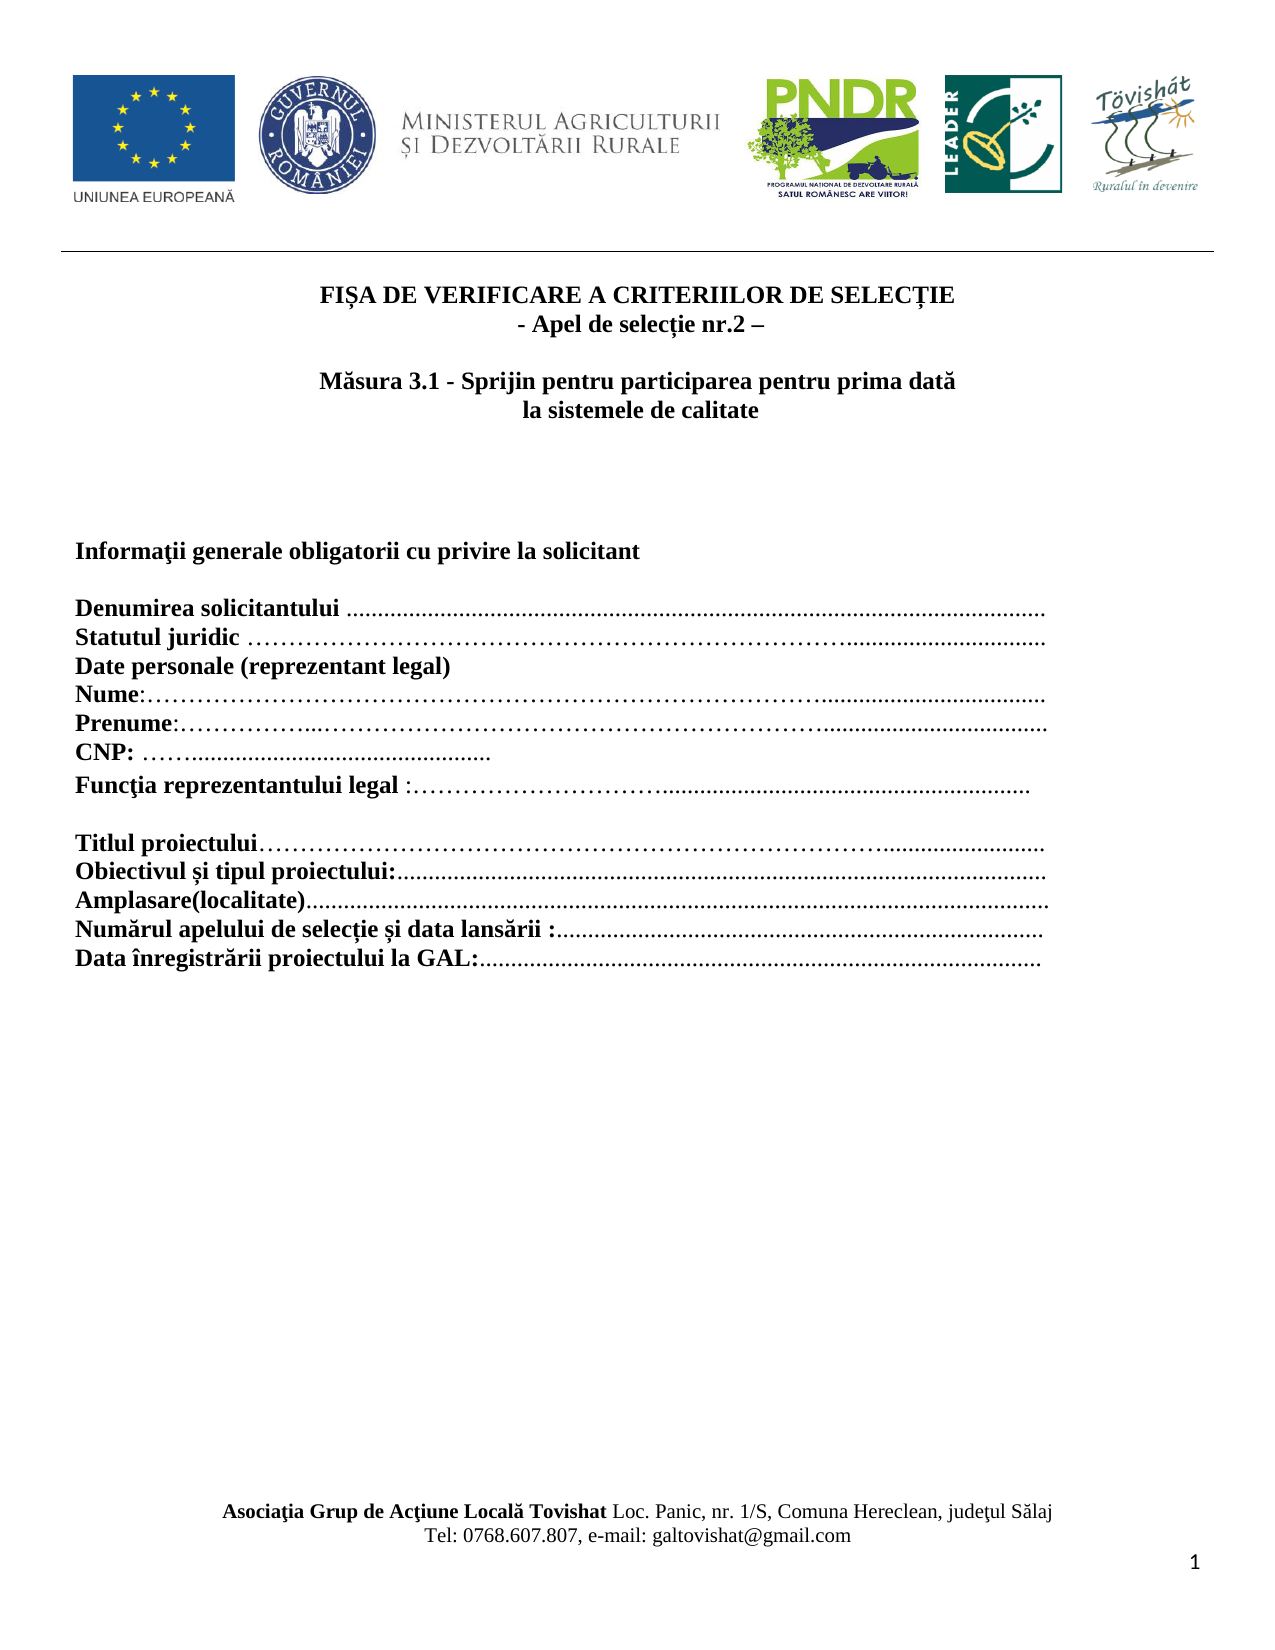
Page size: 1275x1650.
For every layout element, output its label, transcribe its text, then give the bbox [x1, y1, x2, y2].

text Data înregistrării proiectului la GAL:.......................................................................................... [75, 943, 1200, 971]
picture [945, 75, 1063, 193]
text Nume:……………………………………………………………………….................................... [75, 679, 1200, 708]
text Statutul juridic ………………………………………………………………................................ [75, 622, 1200, 651]
text Prenume:……………...…………………………………………………….................................... [75, 708, 1200, 737]
text CNP: ……................................................ [75, 737, 1200, 766]
text Amplasare(localitate)....................................................................................................................... [75, 885, 1200, 914]
text - Apel de selecție nr.2 – [75, 309, 1200, 337]
picture [1085, 75, 1203, 193]
picture [72, 75, 235, 202]
text Numărul apelului de selecție și data lansării :.............................................................................. [75, 914, 1200, 943]
text FIȘA DE VERIFICARE A CRITERIILOR DE SELECȚIE [75, 280, 1200, 309]
text la sistemele de calitate [75, 395, 1200, 424]
text Date personale (reprezentant legal) [75, 651, 1200, 679]
text Măsura 3.1 - Sprijin pentru participarea pentru prima dată [75, 366, 1200, 395]
text Funcţia reprezentantului legal :…………………………........................................................... [75, 770, 1200, 799]
text Denumirea solicitantului ................................................................................................................ [75, 593, 1200, 622]
text Informaţii generale obligatorii cu privire la solicitant [75, 536, 1200, 564]
text Obiectivul și tipul proiectului:........................................................................................................ [75, 856, 1200, 885]
text Titlul proiectului………………………………………………………………….......................... [75, 828, 1200, 856]
